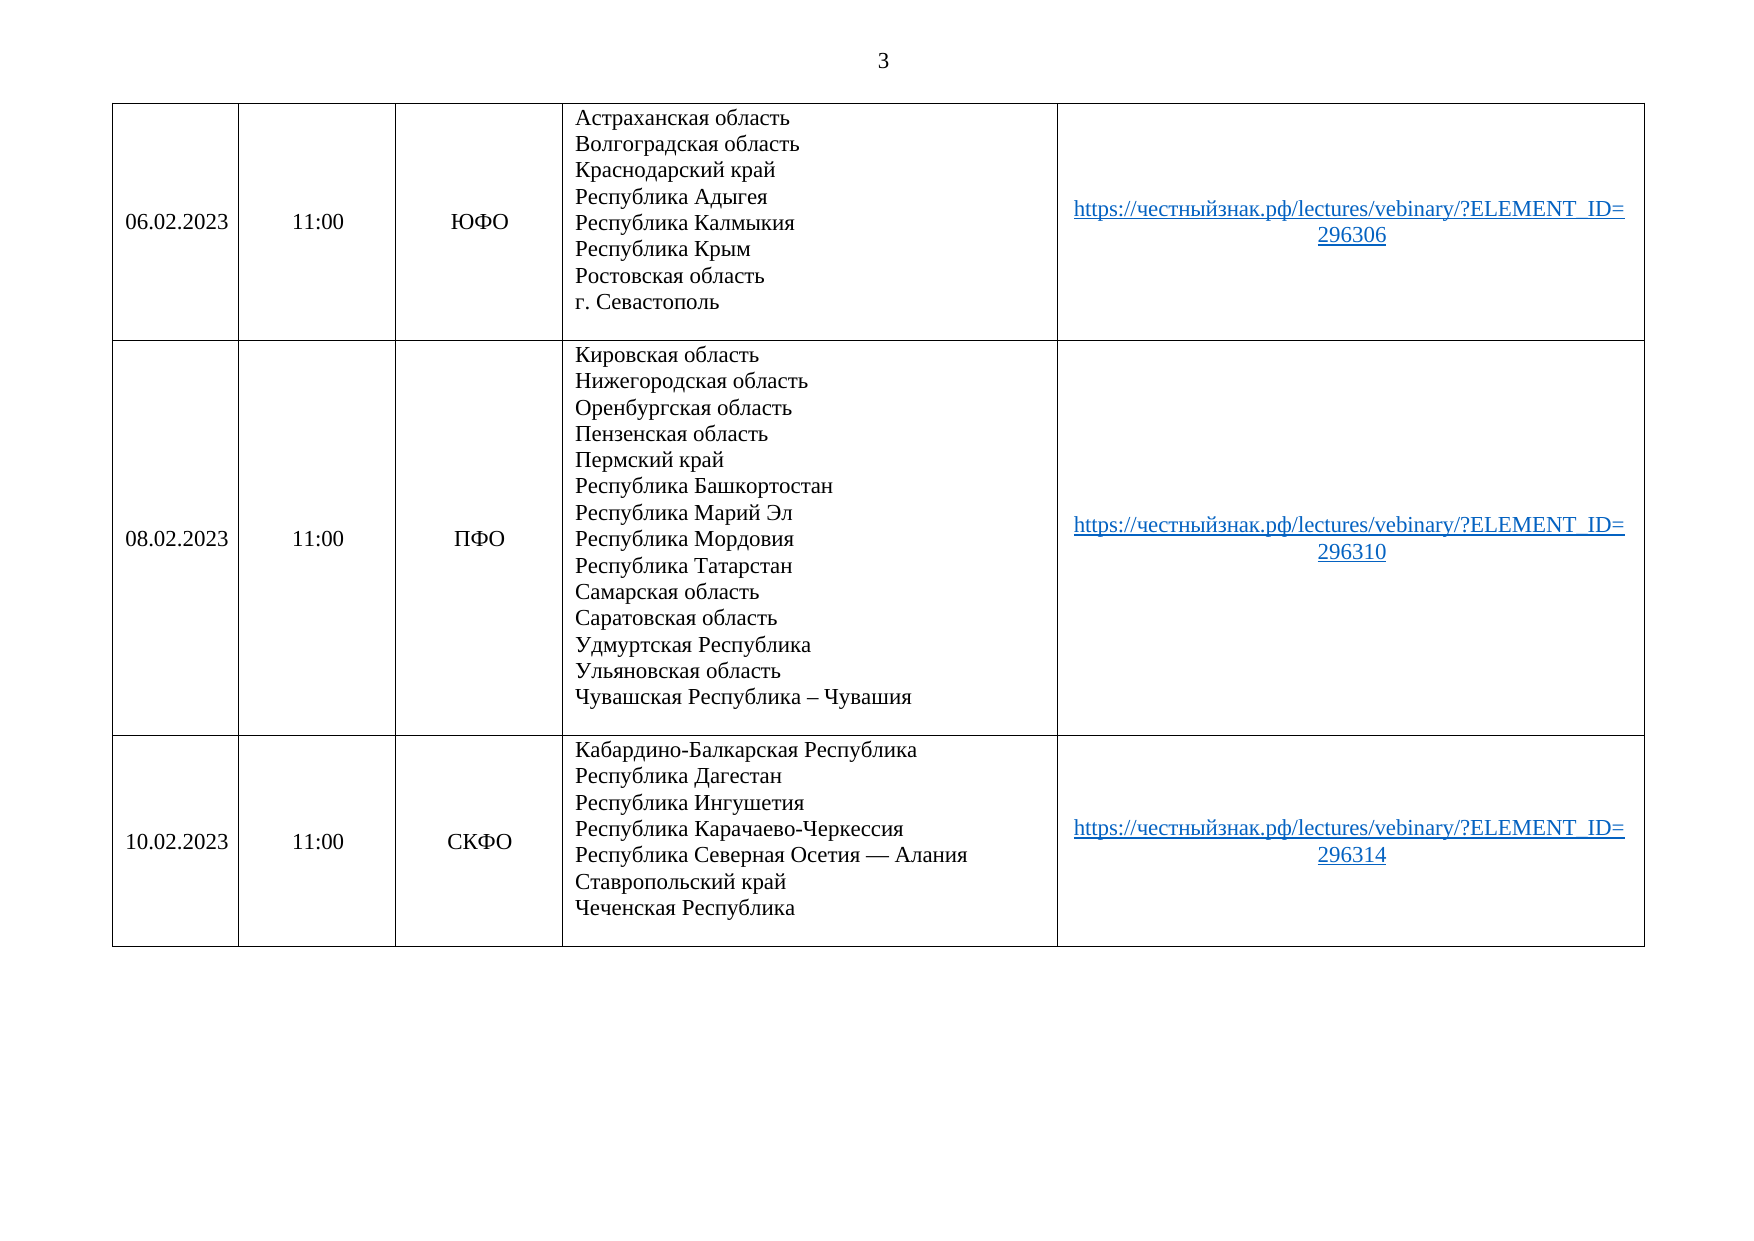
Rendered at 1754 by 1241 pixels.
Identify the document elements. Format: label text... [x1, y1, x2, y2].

table_header Астраханская область Волгоградская область Краснодарский край Республика Адыгея Республика Калмыкия Республика Крым Ростовская область г. Севастополь [563, 104, 1057, 340]
table_cell ПФО [396, 341, 562, 735]
table_cell Кировская область Нижегородская область Оренбургская область Пензенская область Пермский край Республика Башкортостан Республика Марий Эл Республика Мордовия Республика Татарстан Самарская область Саратовская область Удмуртская Республика Ульяновская область Чувашская Республика – Чувашия [563, 341, 1057, 735]
table_cell 10.02.2023 [113, 736, 238, 946]
table_cell Кабардино-Балкарская Республика Республика Дагестан Республика Ингушетия Республика Карачаево-Черкессия Республика Северная Осетия — Алания Ставропольский край Чеченская Республика [563, 736, 1057, 946]
table_cell https://честныйзнак.рф/lectures/vebinary/?ELEMENT_ID= 296314 [1058, 736, 1644, 946]
table_cell 11:00 [239, 341, 395, 735]
table_header 11:00 [239, 104, 395, 340]
table_header ЮФО [396, 104, 562, 340]
table_header https://честныйзнак.рф/lectures/vebinary/?ELEMENT_ID= 296306 [1058, 104, 1644, 340]
table_cell 11:00 [239, 736, 395, 946]
table_header 06.02.2023 [113, 104, 238, 340]
table_cell https://честныйзнак.рф/lectures/vebinary/?ELEMENT_ID= 296310 [1058, 341, 1644, 735]
table_cell СКФО [396, 736, 562, 946]
text 3 [73, 47, 1693, 74]
table_cell 08.02.2023 [113, 341, 238, 735]
